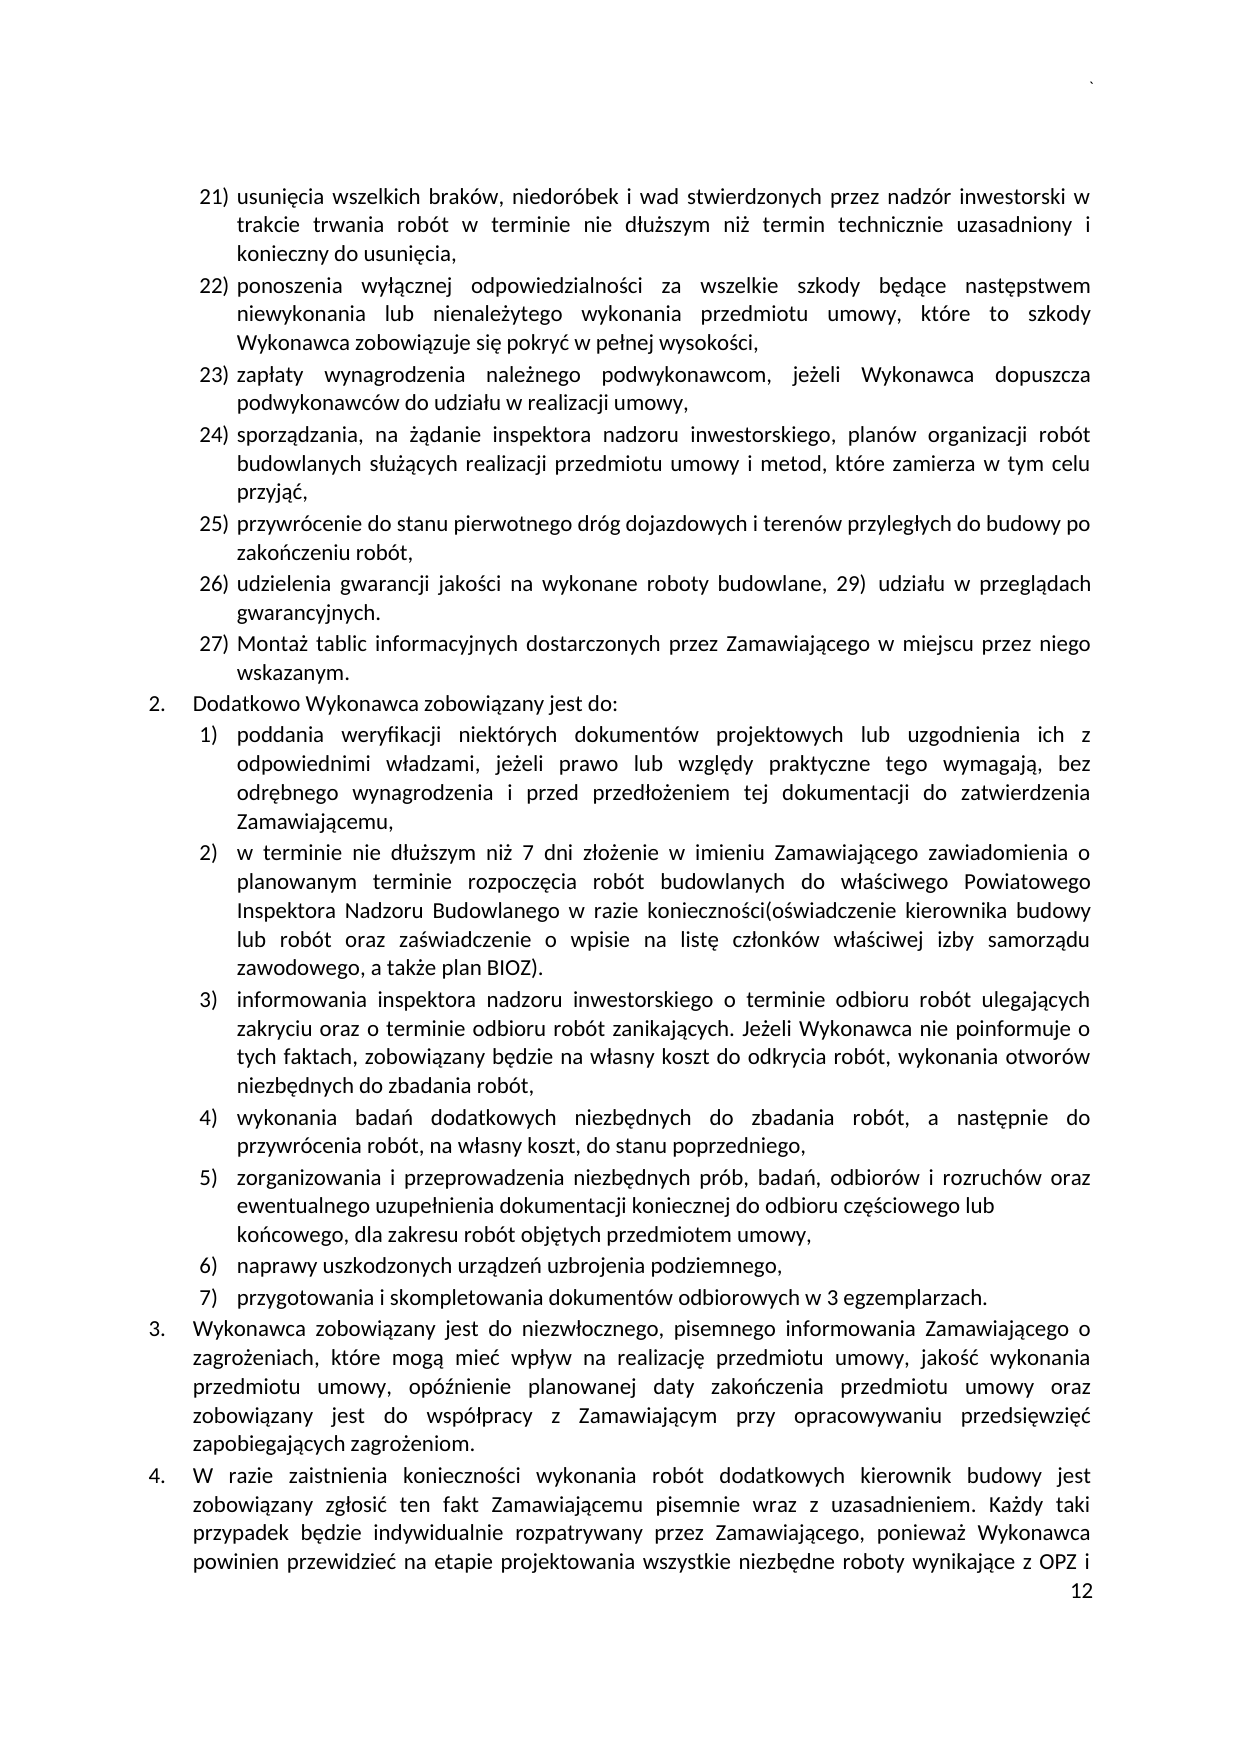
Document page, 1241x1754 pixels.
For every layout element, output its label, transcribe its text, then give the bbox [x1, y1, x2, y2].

list zapłaty wynagrodzenia należnego podwykonawcom, jeżeli Wykonawca dopuszcza podwykonawców do udziału w realizacji umowy, [199, 360, 1092, 417]
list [148, 1461, 1092, 1575]
list przygotowania i skompletowania dokumentów odbiorowych w 3 egzemplarzach. [199, 1283, 1092, 1311]
list Dodatkowo Wykonawca zobowiązany jest do: [148, 689, 1092, 717]
list informowania inspektora nadzoru inwestorskiego o terminie odbioru robót ulegających zakryciu oraz o terminie odbioru robót zanikających. Jeżeli Wykonawca nie poinformuje o tych faktach, zobowiązany będzie na własny koszt do odkrycia robót, wykonania otworów niezbędnych do zbadania robót, [199, 985, 1092, 1099]
list Wykonawca zobowiązany jest do niezwłocznego, pisemnego informowania Zamawiającego o zagrożeniach, które mogą mieć wpływ na realizację przedmiotu umowy, jakość wykonania przedmiotu umowy, opóźnienie planowanej daty zakończenia przedmiotu umowy oraz zobowiązany jest do współpracy z Zamawiającym przy opracowywaniu przedsięwzięć zapobiegających zagrożeniom. [148, 1314, 1092, 1458]
list naprawy uszkodzonych urządzeń uzbrojenia podziemnego, [199, 1252, 1092, 1280]
list przywrócenie do stanu pierwotnego dróg dojazdowych i terenów przyległych do budowy po zakończeniu robót, [199, 509, 1092, 566]
list w terminie nie dłuższym niż 7 dni złożenie w imieniu Zamawiającego zawiadomienia o planowanym terminie rozpoczęcia robót budowlanych do właściwego Powiatowego Inspektora Nadzoru Budowlanego w razie konieczności(oświadczenie kierownika budowy lub robót oraz zaświadczenie o wpisie na listę członków właściwej izby samorządu zawodowego, a także plan BIOZ). [199, 838, 1092, 982]
list usunięcia wszelkich braków, niedoróbek i wad stwierdzonych przez nadzór inwestorski w trakcie trwania robót w terminie nie dłuższym niż termin technicznie uzasadniony i konieczny do usunięcia, [199, 182, 1092, 267]
list Montaż tablic informacyjnych dostarczonych przez Zamawiającego w miejscu przez niego wskazanym. [199, 629, 1092, 686]
list udzielenia gwarancji jakości na wykonane roboty budowlane, 29) udziału w przeglądach gwarancyjnych. [199, 569, 1092, 626]
list ponoszenia wyłącznej odpowiedzialności za wszelkie szkody będące następstwem niewykonania lub nienależytego wykonania przedmiotu umowy, które to szkody Wykonawca zobowiązuje się pokryć w pełnej wysokości, [199, 271, 1092, 356]
list poddania weryfikacji niektórych dokumentów projektowych lub uzgodnienia ich z odpowiednimi władzami, jeżeli prawo lub względy praktyczne tego wymagają, bez odrębnego wynagrodzenia i przed przedłożeniem tej dokumentacji do zatwierdzenia Zamawiającemu, [199, 720, 1092, 835]
list sporządzania, na żądanie inspektora nadzoru inwestorskiego, planów organizacji robót budowlanych służących realizacji przedmiotu umowy i metod, które zamierza w tym celu przyjąć, [199, 420, 1092, 506]
list zorganizowania i przeprowadzenia niezbędnych prób, badań, odbiorów i rozruchów oraz ewentualnego uzupełnienia dokumentacji koniecznej do odbioru częściowego lub [199, 1163, 1092, 1219]
text końcowego, dla zakresu robót objętych przedmiotem umowy, [237, 1220, 1092, 1248]
list wykonania badań dodatkowych niezbędnych do zbadania robót, a następnie do przywrócenia robót, na własny koszt, do stanu poprzedniego, [199, 1103, 1092, 1159]
